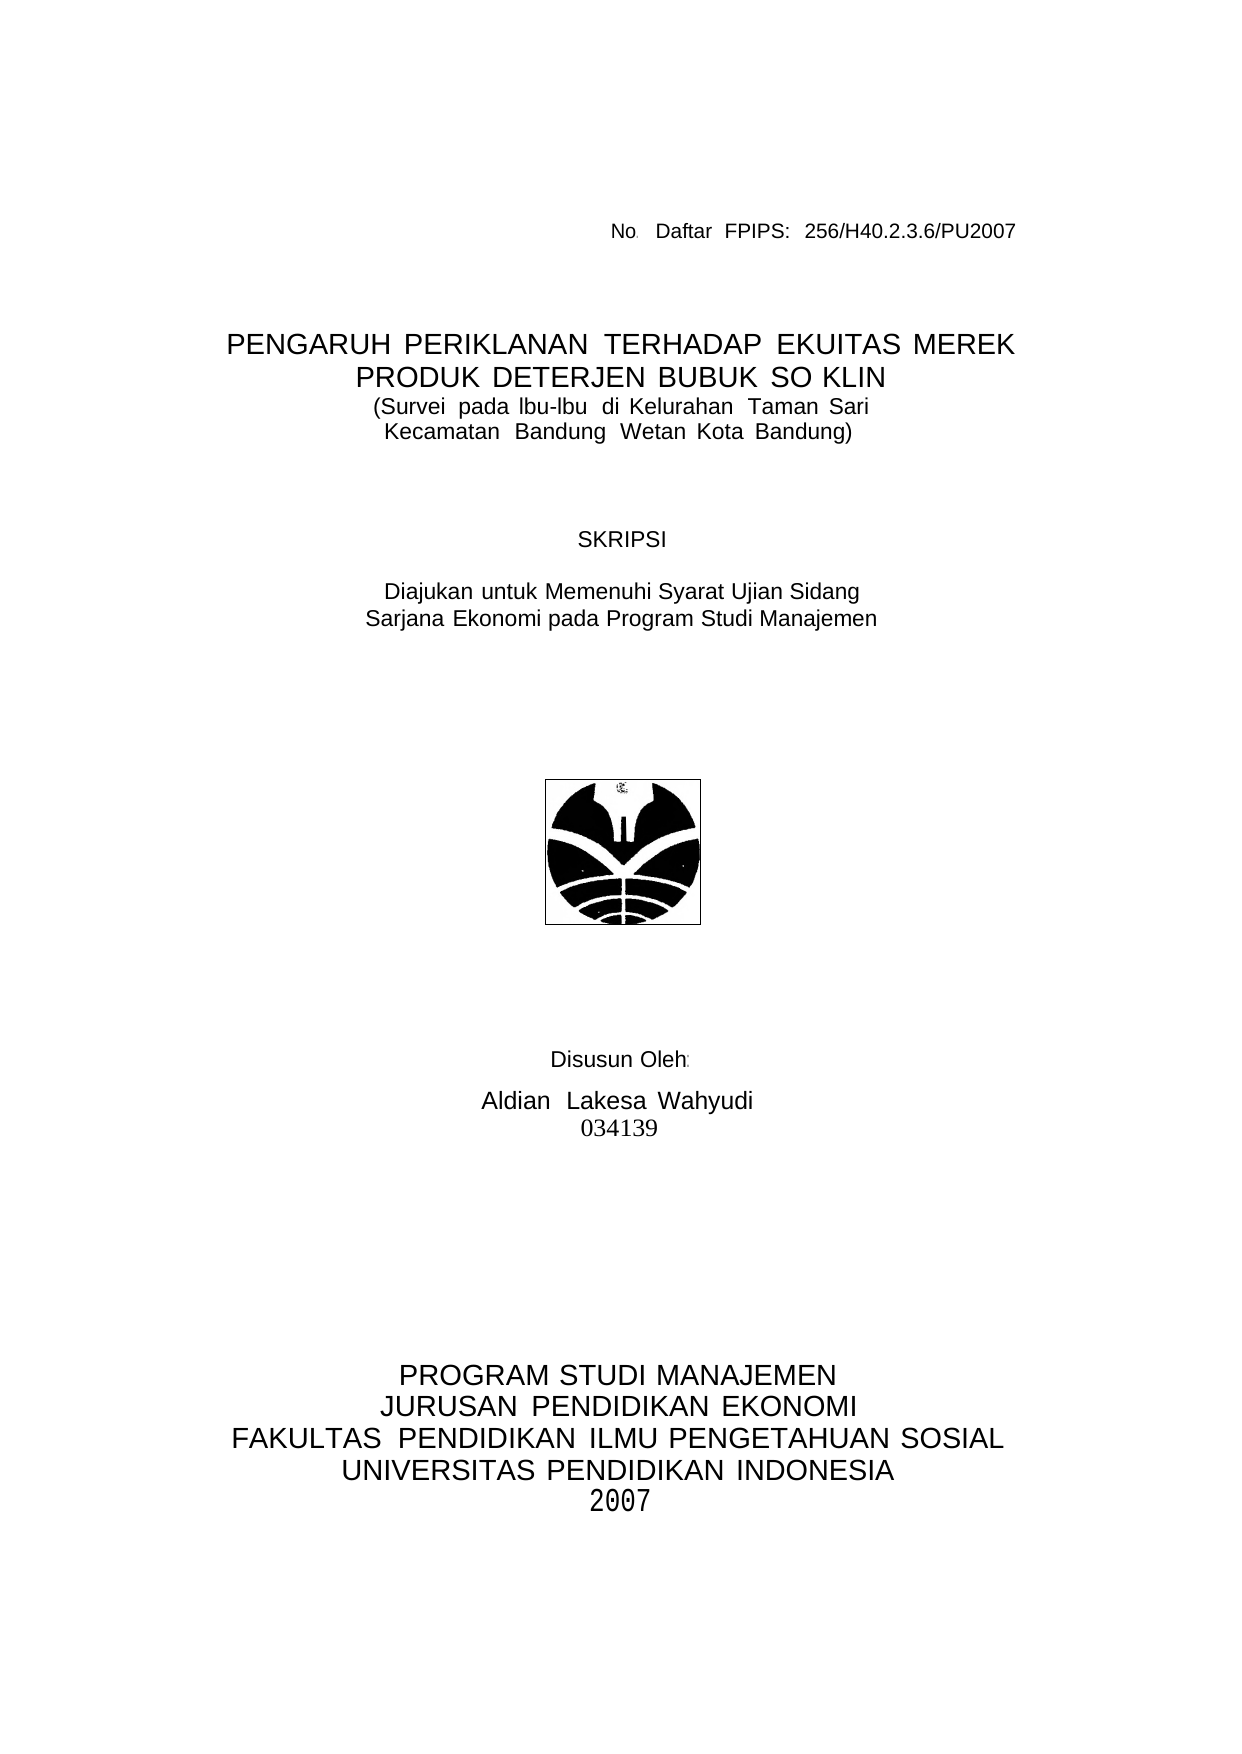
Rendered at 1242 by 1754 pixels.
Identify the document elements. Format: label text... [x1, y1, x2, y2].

text FAKULTAS PENDIDIKAN ILMU PENGETAHUAN SOSIAL UNIVERSITAS PENDIDIKAN INDONESIA [224, 1424, 1011, 1486]
text 034139 [575, 1114, 663, 1142]
picture [546, 780, 700, 924]
text (Survei pada lbu-lbu di Kelurahan Taman Sari [366, 394, 876, 419]
text Aldian Lakesa Wahyudi [475, 1086, 759, 1114]
text PROGRAM STUDI MANAJEMEN JURUSAN PENDIDIKAN EKONOMI [373, 1360, 863, 1423]
text SKRIPSI [572, 526, 672, 553]
text No. Daftar FPIPS: 256/H40.2.3.6/PU2007 [611, 219, 1067, 243]
text Diajukan untuk Memenuhi Syarat Ujian Sidang [377, 578, 867, 604]
text Disusun Oleh: [544, 1046, 695, 1072]
text 2007 [583, 1486, 657, 1522]
text Kecamatan Bandung Wetan Kota Bandung) [377, 419, 859, 444]
text PENGARUH PERIKLANAN TERHADAP EKUITAS MEREK PRODUK DETERJEN BUBUK SO KLIN [219, 328, 1022, 394]
text Sarjana Ekonomi pada Program Studi Manajemen [358, 605, 884, 631]
